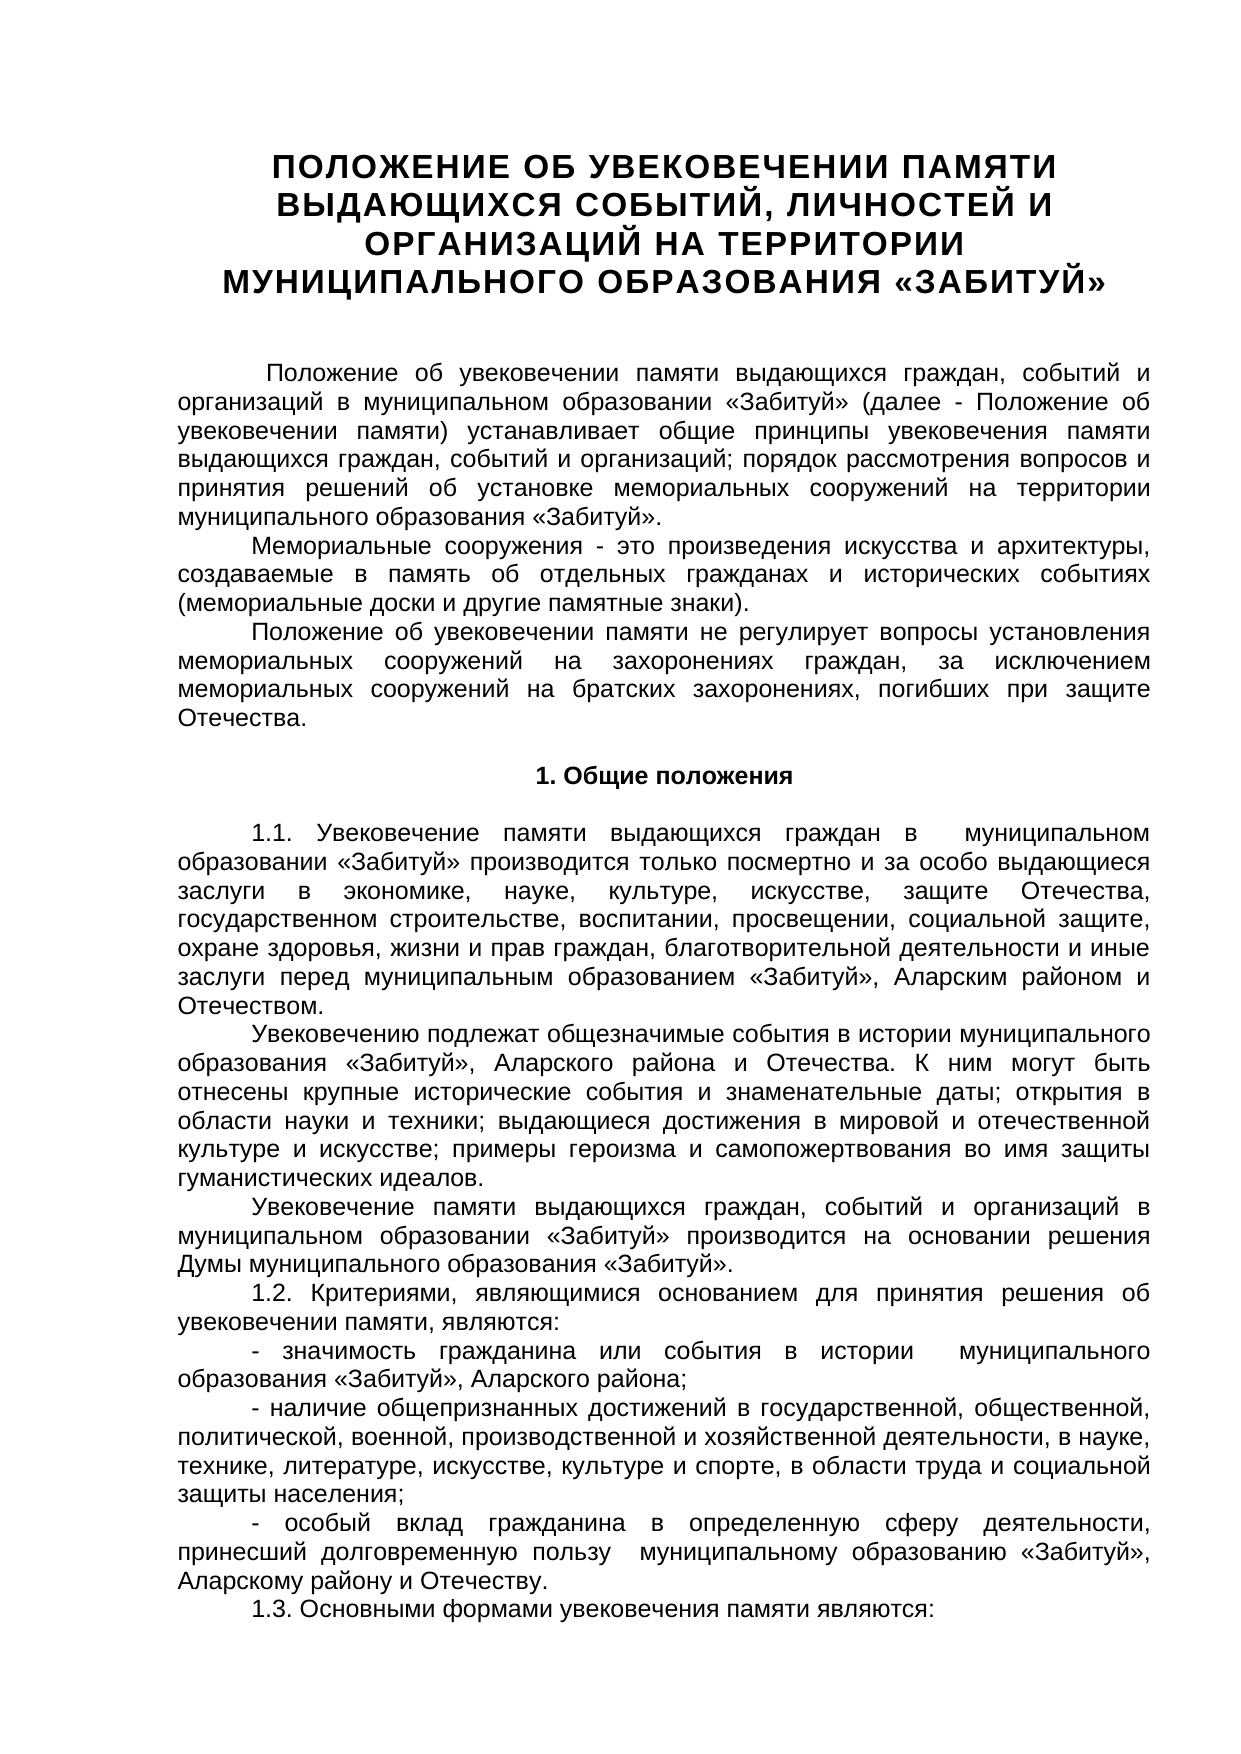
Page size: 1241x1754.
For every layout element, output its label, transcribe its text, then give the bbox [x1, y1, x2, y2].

text - значимость гражданина или события в истории муниципального образования «Забитуй», Аларского района; [177, 1336, 1152, 1393]
text Положение об увековечении памяти не регулирует вопросы установления мемориальных сооружений на захоронениях граждан, за исключением мемориальных сооружений на братских захоронениях, погибших при защите Отечества. [177, 617, 1152, 732]
text 1.1. Увековечение памяти выдающихся граждан в муниципальном образовании «Забитуй» производится только посмертно и за особо выдающиеся заслуги в экономике, науке, культуре, искусстве, защите Отечества, государственном строительстве, воспитании, просвещении, социальной защите, охране здоровья, жизни и прав граждан, благотворительной деятельности и иные заслуги перед муниципальным образованием «Забитуй», Аларским районом и Отечеством. [177, 818, 1152, 1019]
text 1.3. Основными формами увековечения памяти являются: [177, 1594, 1152, 1623]
text ПОЛОЖЕНИЕ ОБ УВЕКОВЕЧЕНИИ ПАМЯТИ ВЫДАЮЩИХСЯ СОБЫТИЙ, ЛИЧНОСТЕЙ И ОРГАНИЗАЦИЙ НА ТЕРРИТОРИИ МУНИЦИПАЛЬНОГО ОБРАЗОВАНИЯ «ЗАБИТУЙ» [177, 147, 1152, 301]
text 1. Общие положения [177, 761, 1152, 789]
text Увековечению подлежат общезначимые события в истории муниципального образования «Забитуй», Аларского района и Отечества. К ним могут быть отнесены крупные исторические события и знаменательные даты; открытия в области науки и техники; выдающиеся достижения в мировой и отечественной культуре и искусстве; примеры героизма и самопожертвования во имя защиты гуманистических идеалов. [177, 1019, 1152, 1192]
text Положение об увековечении памяти выдающихся граждан, событий и организаций в муниципальном образовании «Забитуй» (далее - Положение об увековечении памяти) устанавливает общие принципы увековечения памяти выдающихся граждан, событий и организаций; порядок рассмотрения вопросов и принятия решений об установке мемориальных сооружений на территории муниципального образования «Забитуй». [177, 358, 1152, 531]
text Увековечение памяти выдающихся граждан, событий и организаций в муниципальном образовании «Забитуй» производится на основании решения Думы муниципального образования «Забитуй». [177, 1192, 1152, 1278]
text 1.2. Критериями, являющимися основанием для принятия решения об увековечении памяти, являются: [177, 1278, 1152, 1336]
text Мемориальные сооружения - это произведения искусства и архитектуры, создаваемые в память об отдельных гражданах и исторических событиях (мемориальные доски и другие памятные знаки). [177, 531, 1152, 617]
text - наличие общепризнанных достижений в государственной, общественной, политической, военной, производственной и хозяйственной деятельности, в науке, технике, литературе, искусстве, культуре и спорте, в области труда и социальной защиты населения; [177, 1393, 1152, 1508]
text - особый вклад гражданина в определенную сферу деятельности, принесший долговременную пользу муниципальному образованию «Забитуй», Аларскому району и Отечеству. [177, 1508, 1152, 1594]
